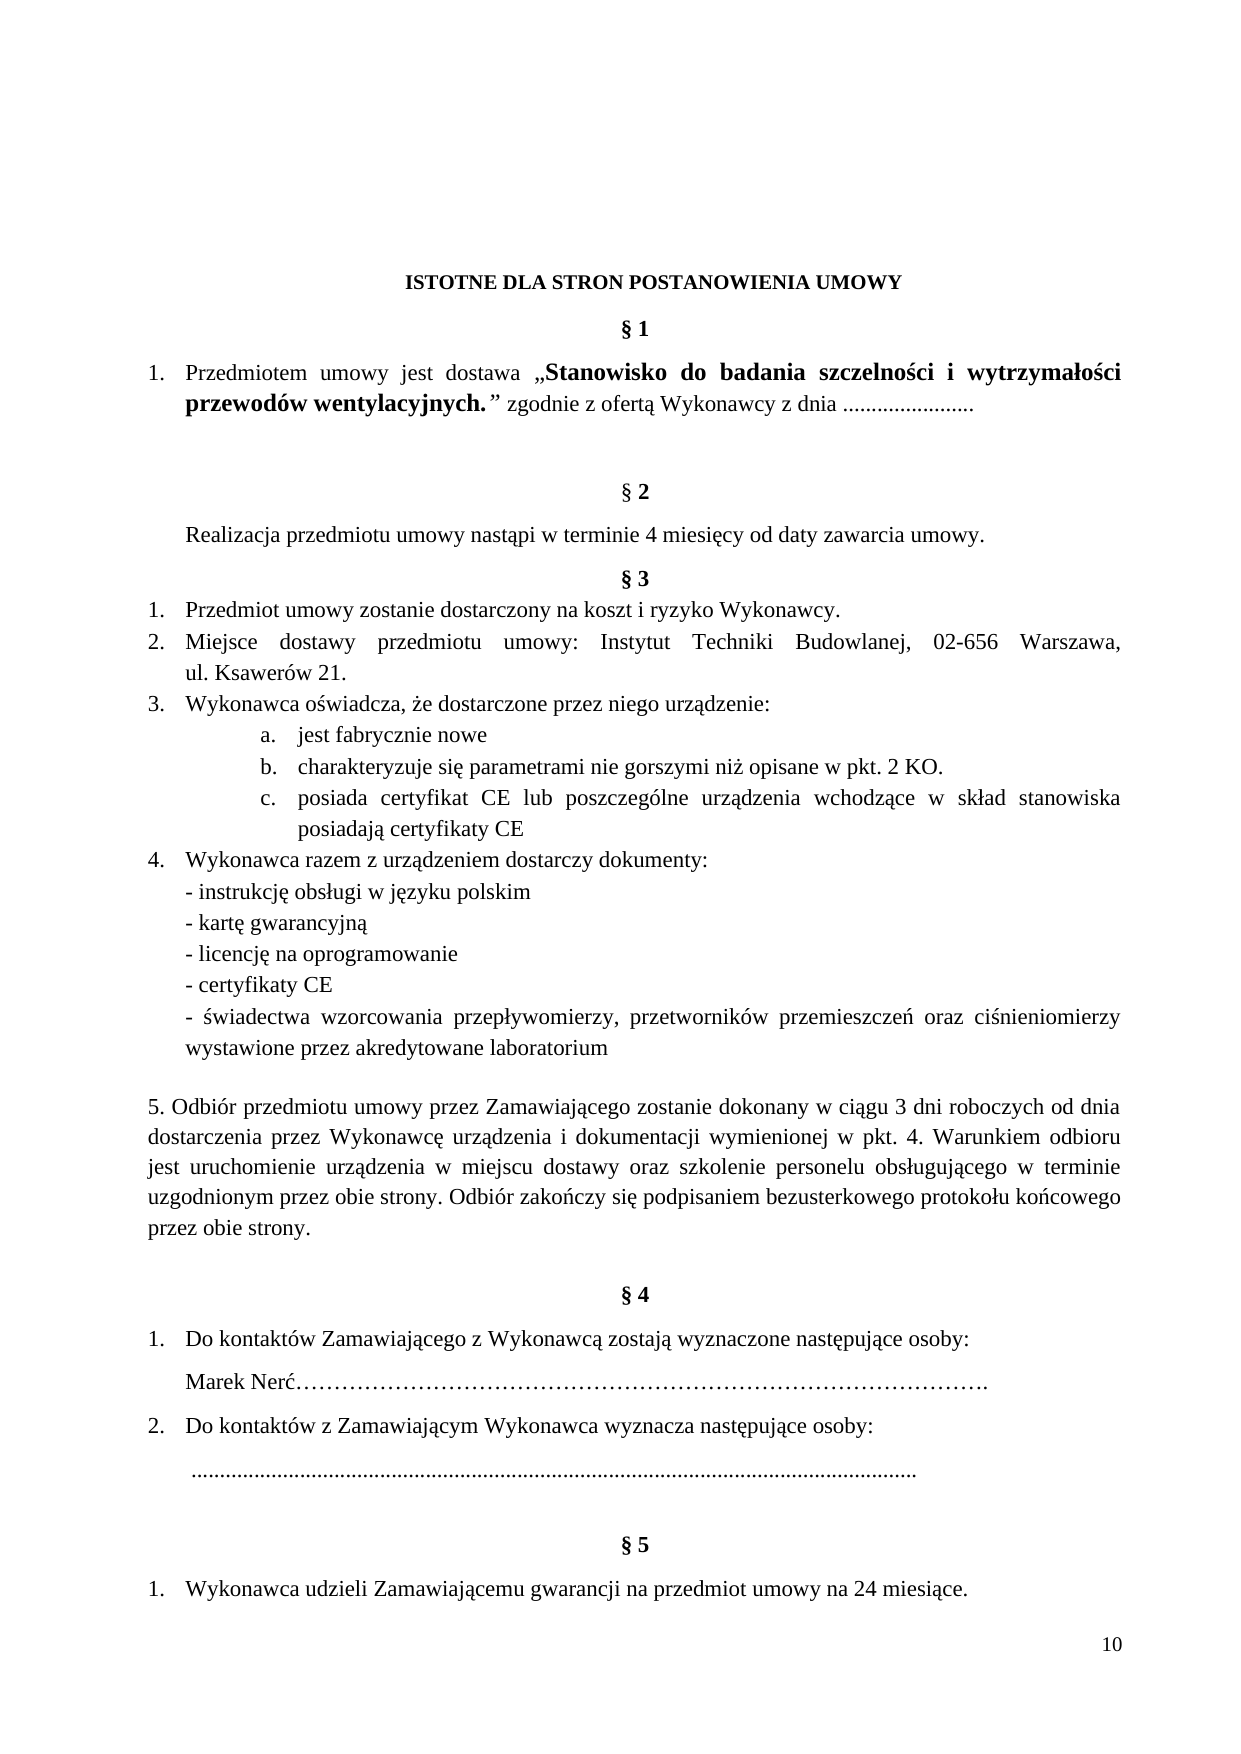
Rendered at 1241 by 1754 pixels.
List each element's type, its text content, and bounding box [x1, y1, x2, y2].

text § 2 [148, 474, 1122, 505]
list Wykonawca razem z urządzeniem dostarczy dokumenty: [148, 843, 1122, 874]
text § 1 [148, 312, 1122, 343]
text - certyfikaty CE [185, 968, 1122, 999]
list Do kontaktów Zamawiającego z Wykonawcą zostają wyznaczone następujące osoby: [148, 1321, 1122, 1352]
list posiada certyfikat CE lub poszczególne urządzenia wchodzące w skład stanowiska posiadają certyfikaty CE [260, 780, 1122, 843]
text - świadectwa wzorcowania przepływomierzy, przetworników przemieszczeń oraz ciśnieniomierzy wystawione przez akredytowane laboratorium [185, 999, 1122, 1062]
text § 3 [148, 562, 1122, 593]
list charakteryzuje się parametrami nie gorszymi niż opisane w pkt. 2 KO. [260, 749, 1122, 780]
list Wykonawca udzieli Zamawiającemu gwarancji na przedmiot umowy na 24 miesiące. [148, 1571, 1122, 1602]
text - kartę gwarancyjną [185, 905, 1122, 937]
list Przedmiot umowy zostanie dostarczony na koszt i ryzyko Wykonawcy. [148, 593, 1122, 624]
list jest fabrycznie nowe [260, 718, 1122, 749]
list § 5 [148, 1527, 1122, 1558]
list Wykonawca oświadcza, że dostarczone przez niego urządzenie: [148, 687, 1122, 718]
text - licencję na oprogramowanie [185, 937, 1122, 968]
list Do kontaktów z Zamawiającym Wykonawca wyznacza następujące osoby: [148, 1408, 1122, 1440]
text ISTOTNE DLA STRON POSTANOWIENIA UMOWY [185, 270, 1122, 294]
text - instrukcję obsługi w języku polskim [185, 874, 1122, 905]
text Marek Nerć………………………………………………………………………………. [185, 1365, 1122, 1396]
list § 4 [148, 1277, 1122, 1308]
list Przedmiotem umowy jest dostawa „Stanowisko do badania szczelności i wytrzymałości przewodów wentylacyjnych.” zgodnie z ofertą Wykonawcy z dnia ....................... [148, 355, 1122, 418]
list Realizacja przedmiotu umowy nastąpi w terminie 4 miesięcy od daty zawarcia umowy. [185, 518, 1122, 549]
list Miejsce dostawy przedmiotu umowy: Instytut Techniki Budowlanej, 02-656 Warszawa, ul. Ksawerów 21. [148, 624, 1122, 687]
list 5. Odbiór przedmiotu umowy przez Zamawiającego zostanie dokonany w ciągu 3 dni roboczych od dnia dostarczenia przez Wykonawcę urządzenia i dokumentacji wymienionej w pkt. 4. Warunkiem odbioru jest uruchomienie urządzenia w miejscu dostawy oraz szkolenie personelu obsługującego w terminie uzgodnionym przez obie strony. Odbiór zakończy się podpisaniem bezusterkowego protokołu końcowego przez obie strony. [148, 1093, 1122, 1240]
text ............................................................................................................................... [185, 1452, 1122, 1483]
